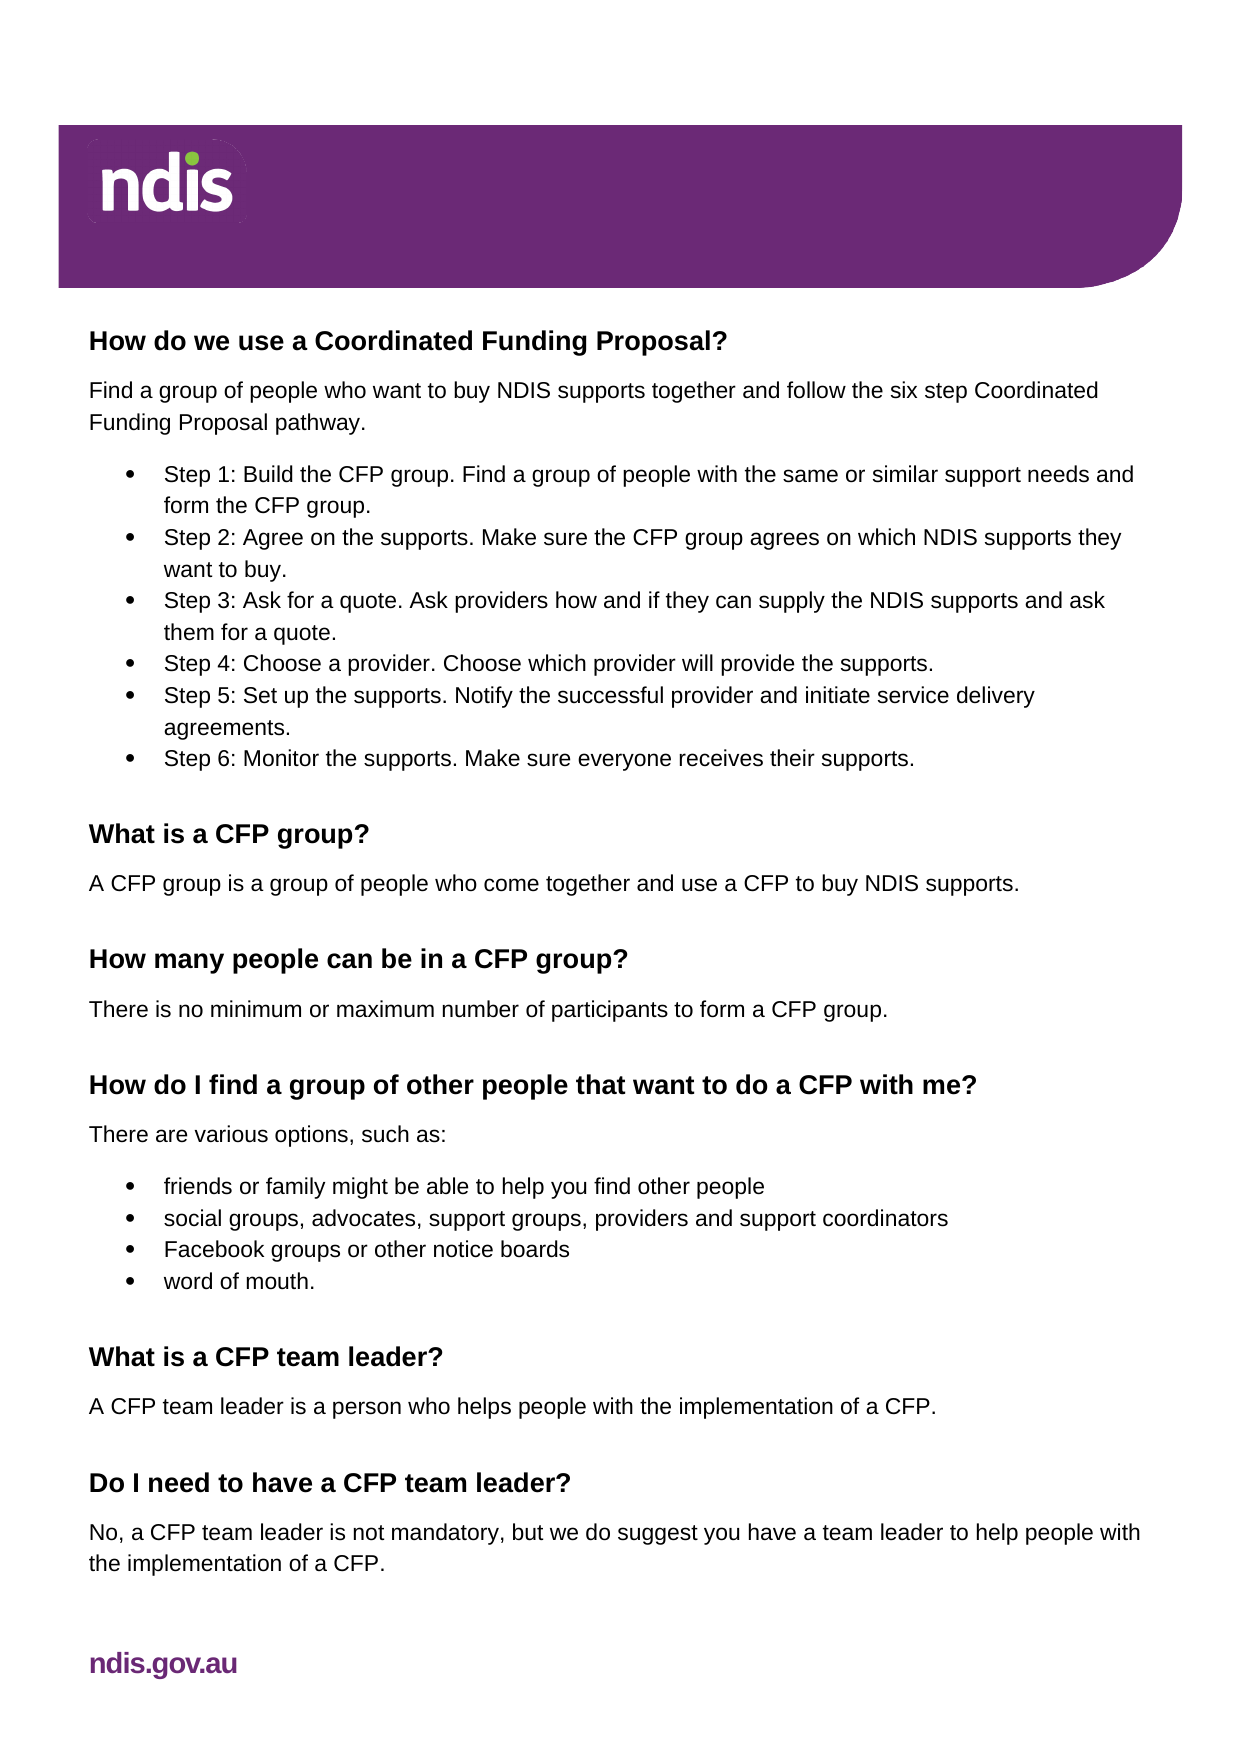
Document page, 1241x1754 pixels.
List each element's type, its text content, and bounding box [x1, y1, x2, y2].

text There is no minimum or maximum number of participants to form a CFP group. [89, 996, 1152, 1022]
text A CFP group is a group of people who come together and use a CFP to buy NDIS supports. [89, 870, 1152, 897]
list Step 1: Build the CFP group. Find a group of people with the same or similar support needs and form the CFP group. [126, 461, 1152, 519]
picture [58, 125, 1183, 288]
list Step 2: Agree on the supports. Make sure the CFP group agrees on which NDIS supports they want to buy. [126, 524, 1152, 582]
subtitle How do I find a group of other people that want to do a CFP with me? [89, 1069, 1152, 1100]
text No, a CFP team leader is not mandatory, but we do suggest you have a team leader to help people with the implementation of a CFP. [89, 1519, 1152, 1577]
subtitle Do I need to have a CFP team leader? [89, 1467, 1152, 1498]
list Step 6: Monitor the supports. Make sure everyone receives their supports. [126, 745, 1152, 771]
subtitle What is a CFP team leader? [89, 1341, 1152, 1372]
text A CFP team leader is a person who helps people with the implementation of a CFP. [89, 1393, 1152, 1420]
list friends or family might be able to help you find other people [126, 1173, 1152, 1200]
subtitle How do we use a Coordinated Funding Proposal? [89, 325, 1152, 356]
list Step 5: Set up the supports. Notify the successful provider and initiate service delivery agreements. [126, 682, 1152, 740]
list Facebook groups or other notice boards [126, 1236, 1152, 1263]
list Step 3: Ask for a quote. Ask providers how and if they can supply the NDIS supports and ask them for a quote. [126, 587, 1152, 645]
subtitle How many people can be in a CFP group? [89, 943, 1152, 975]
text There are various options, such as: [89, 1121, 1152, 1147]
list social groups, advocates, support groups, providers and support coordinators [126, 1205, 1152, 1231]
text Find a group of people who want to buy NDIS supports together and follow the six step Coordinated Funding Proposal pathway. [89, 377, 1152, 435]
list word of mouth. [126, 1268, 1152, 1294]
subtitle What is a CFP group? [89, 818, 1152, 849]
list Step 4: Choose a provider. Choose which provider will provide the supports. [126, 650, 1152, 677]
